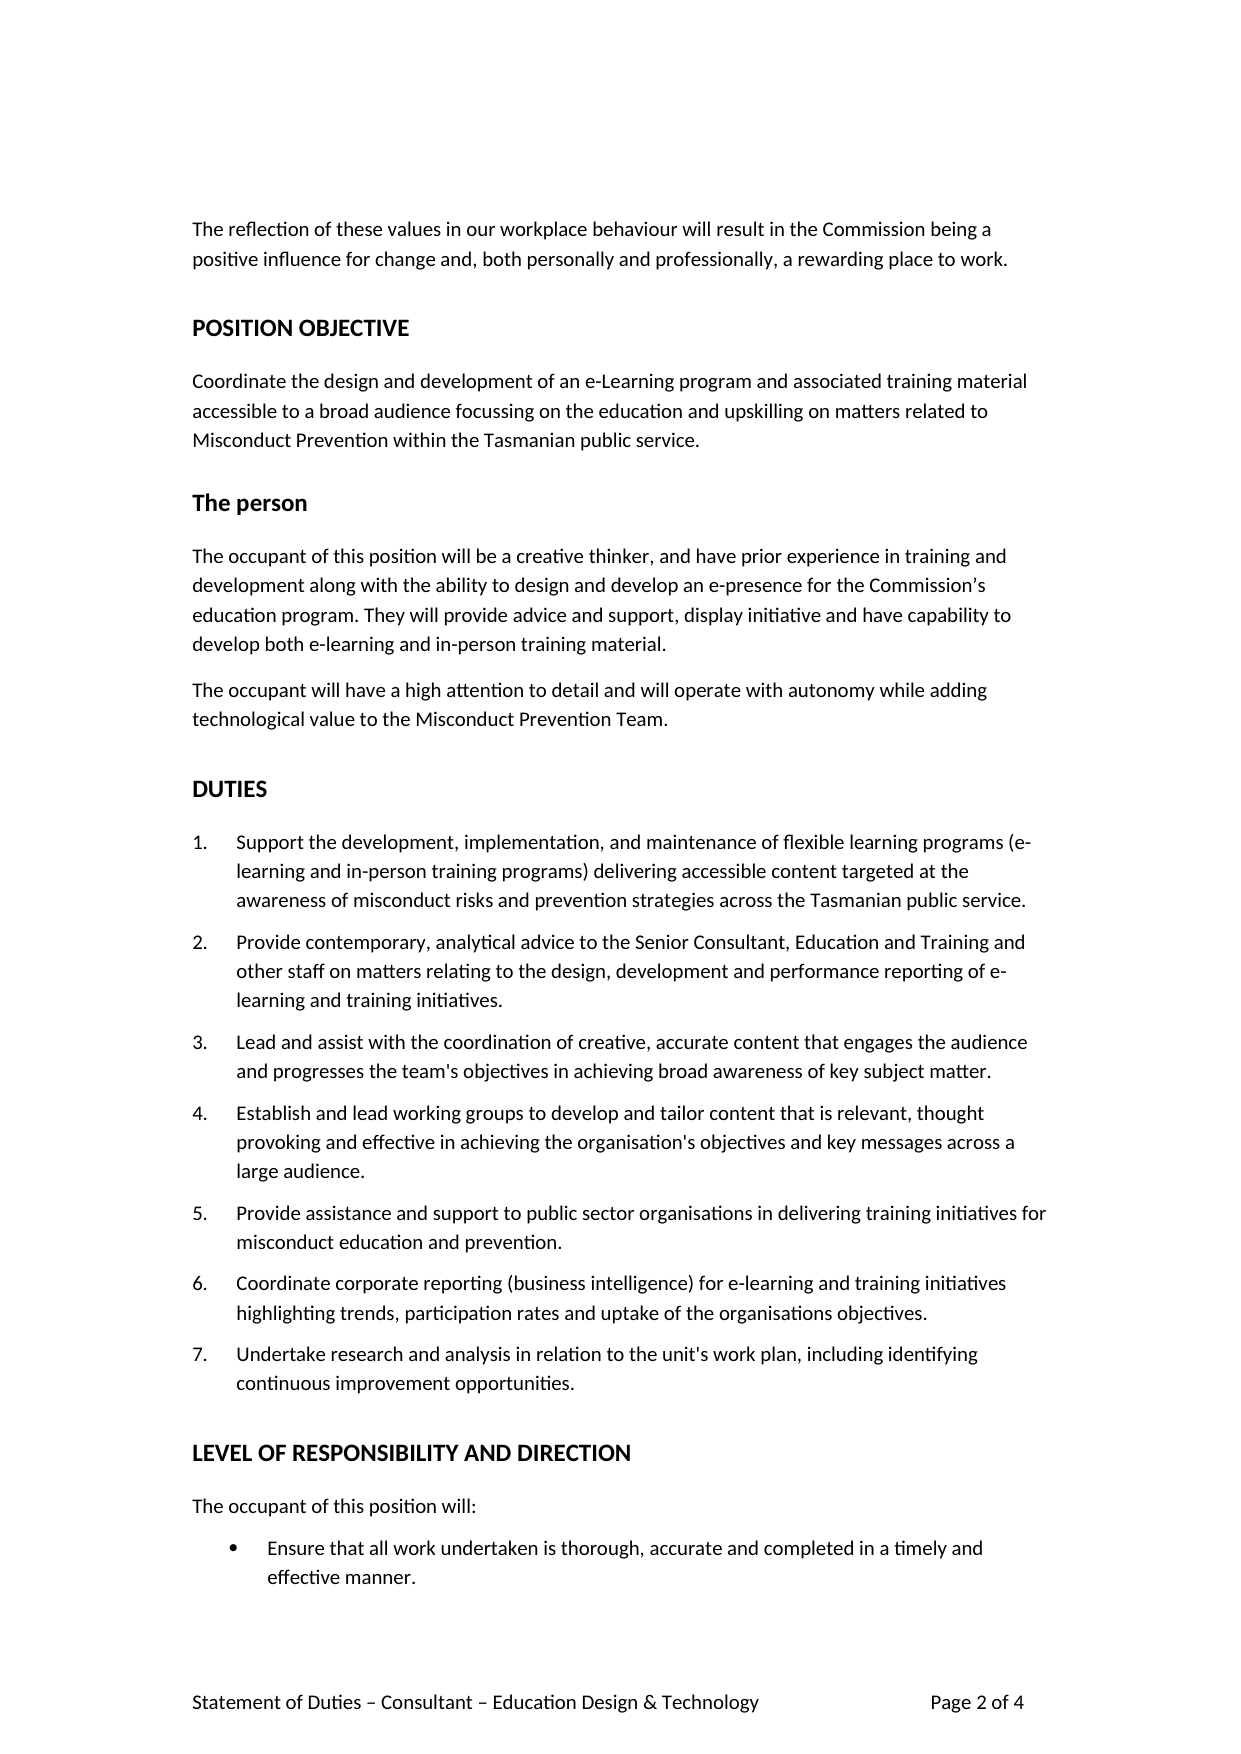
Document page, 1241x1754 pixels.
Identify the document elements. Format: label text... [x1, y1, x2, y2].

subtitle Position objective [192, 312, 1048, 343]
list Lead and assist with the coordination of creative, accurate content that engages the audience and progresses the team's objectives in achieving broad awareness of key subject matter. [192, 1029, 1048, 1083]
list Support the development, implementation, and maintenance of flexible learning programs (e-learning and in-person training programs) delivering accessible content targeted at the awareness of misconduct risks and prevention strategies across the Tasmanian public service. [192, 829, 1048, 913]
subtitle Level of responsibility and direction [192, 1437, 1048, 1468]
text The reflection of these values in our workplace behaviour will result in the Commission being a positive influence for change and, both personally and professionally, a rewarding place to work. [192, 217, 1048, 271]
subtitle The person [192, 487, 1048, 518]
list Coordinate corporate reporting (business intelligence) for e-learning and training initiatives highlighting trends, participation rates and uptake of the organisations objectives. [192, 1271, 1048, 1325]
subtitle Duties [192, 773, 1048, 803]
text The occupant of this position will be a creative thinker, and have prior experience in training and development along with the ability to design and develop an e-presence for the Commission’s education program. They will provide advice and support, display initiative and have capability to develop both e-learning and in-person training material. [192, 543, 1048, 656]
text The occupant of this position will: [192, 1493, 1048, 1519]
list Establish and lead working groups to develop and tailor content that is relevant, thought provoking and effective in achieving the organisation's objectives and key messages across a large audience. [192, 1100, 1048, 1183]
list Undertake research and analysis in relation to the unit's work plan, including identifying continuous improvement opportunities. [192, 1341, 1048, 1396]
list Provide assistance and support to public sector organisations in delivering training initiatives for misconduct education and prevention. [192, 1200, 1048, 1254]
text Coordinate the design and development of an e-Learning program and associated training material accessible to a broad audience focussing on the education and upskilling on matters related to Misconduct Prevention within the Tasmanian public service. [192, 369, 1048, 452]
list Ensure that all work undertaken is thorough, accurate and completed in a timely and effective manner. [229, 1535, 1048, 1589]
text The occupant will have a high attention to detail and will operate with autonomy while adding technological value to the Misconduct Prevention Team. [192, 677, 1048, 731]
list Provide contemporary, analytical advice to the Senior Consultant, Education and Training and other staff on matters relating to the design, development and performance reporting of e-learning and training initiatives. [192, 929, 1048, 1013]
